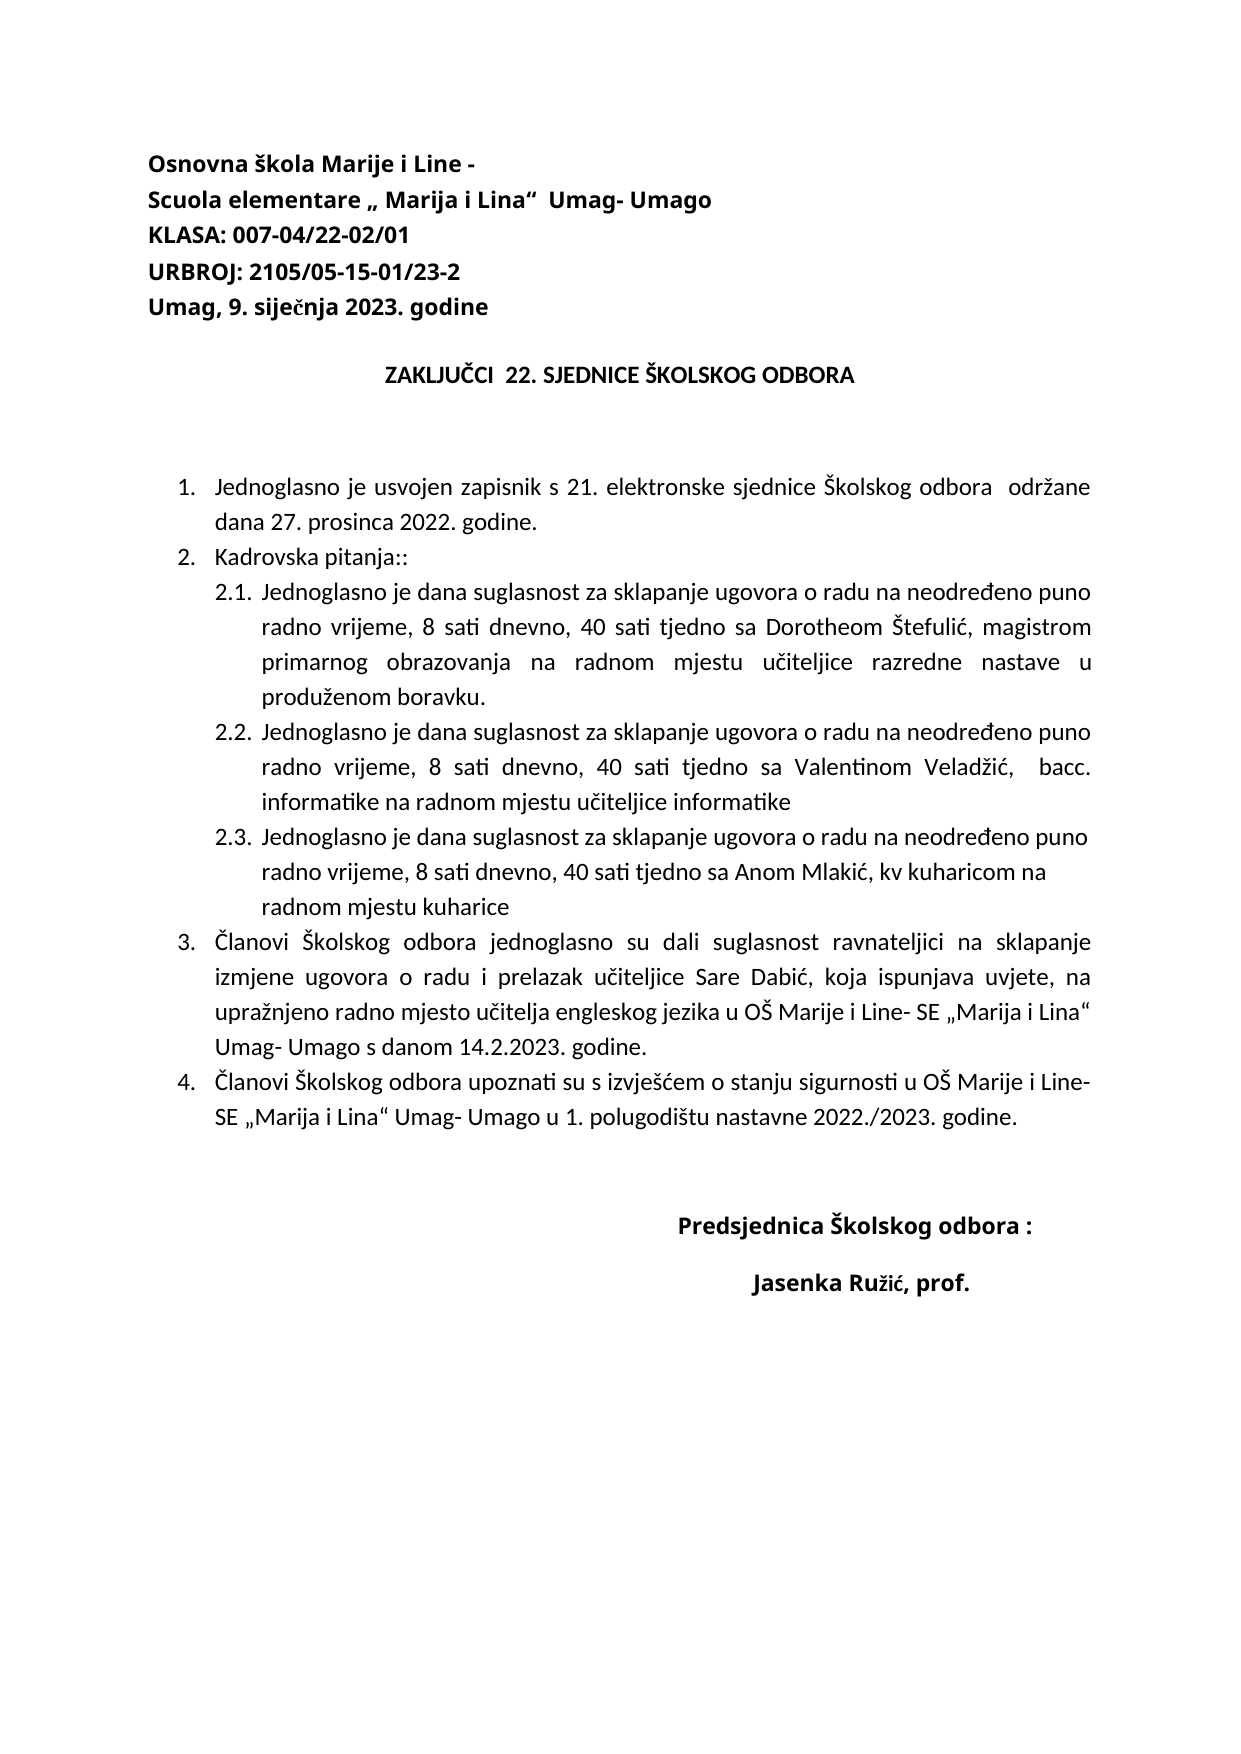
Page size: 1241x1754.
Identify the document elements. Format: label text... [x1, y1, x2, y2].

list Članovi Školskog odbora jednoglasno su dali suglasnost ravnateljici na sklapanje izmjene ugovora o radu i prelazak učiteljice Sare Dabić, koja ispunjava uvjete, na upražnjeno radno mjesto učitelja engleskog jezika u OŠ Marije i Line- SE „Marija i Lina“ Umag- Umago s danom 14.2.2023. godine. [177, 926, 1093, 1062]
text KLASA: 007-04/22-02/01 [148, 219, 1093, 251]
list Jednoglasno je dana suglasnost za sklapanje ugovora o radu na neodređeno puno radno vrijeme, 8 sati dnevno, 40 sati tjedno sa Valentinom Veladžić, bacc. informatike na radnom mjestu učiteljice informatike [214, 716, 1093, 817]
list Članovi Školskog odbora upoznati su s izvješćem o stanju sigurnosti u OŠ Marije i Line- SE „Marija i Lina“ Umag- Umago u 1. polugodištu nastavne 2022./2023. godine. [177, 1066, 1093, 1132]
text Predsjednica Školskog odbora : [148, 1210, 1093, 1241]
list Jednoglasno je dana suglasnost za sklapanje ugovora o radu na neodređeno puno radno vrijeme, 8 sati dnevno, 40 sati tjedno sa Anom Mlakić, kv kuharicom na radnom mjestu kuharice [214, 821, 1093, 922]
text Umag, 9. siječnja 2023. godine [148, 291, 1093, 323]
text Osnovna škola Marije i Line - [148, 148, 1093, 179]
text Jasenka Ružić, prof. [148, 1267, 1093, 1298]
text ZAKLJUČCI 22. SJEDNICE ŠKOLSKOG ODBORA [148, 359, 1093, 390]
list Kadrovska pitanja:: [177, 541, 1093, 572]
text Scuola elementare „ Marija i Lina“ Umag- Umago [148, 183, 1093, 215]
list Jednoglasno je usvojen zapisnik s 21. elektronske sjednice Školskog odbora održane dana 27. prosinca 2022. godine. [177, 471, 1093, 537]
text URBROJ: 2105/05-15-01/23-2 [148, 255, 1093, 287]
list Jednoglasno je dana suglasnost za sklapanje ugovora o radu na neodređeno puno radno vrijeme, 8 sati dnevno, 40 sati tjedno sa Dorotheom Štefulić, magistrom primarnog obrazovanja na radnom mjestu učiteljice razredne nastave u produženom boravku. [214, 576, 1093, 712]
